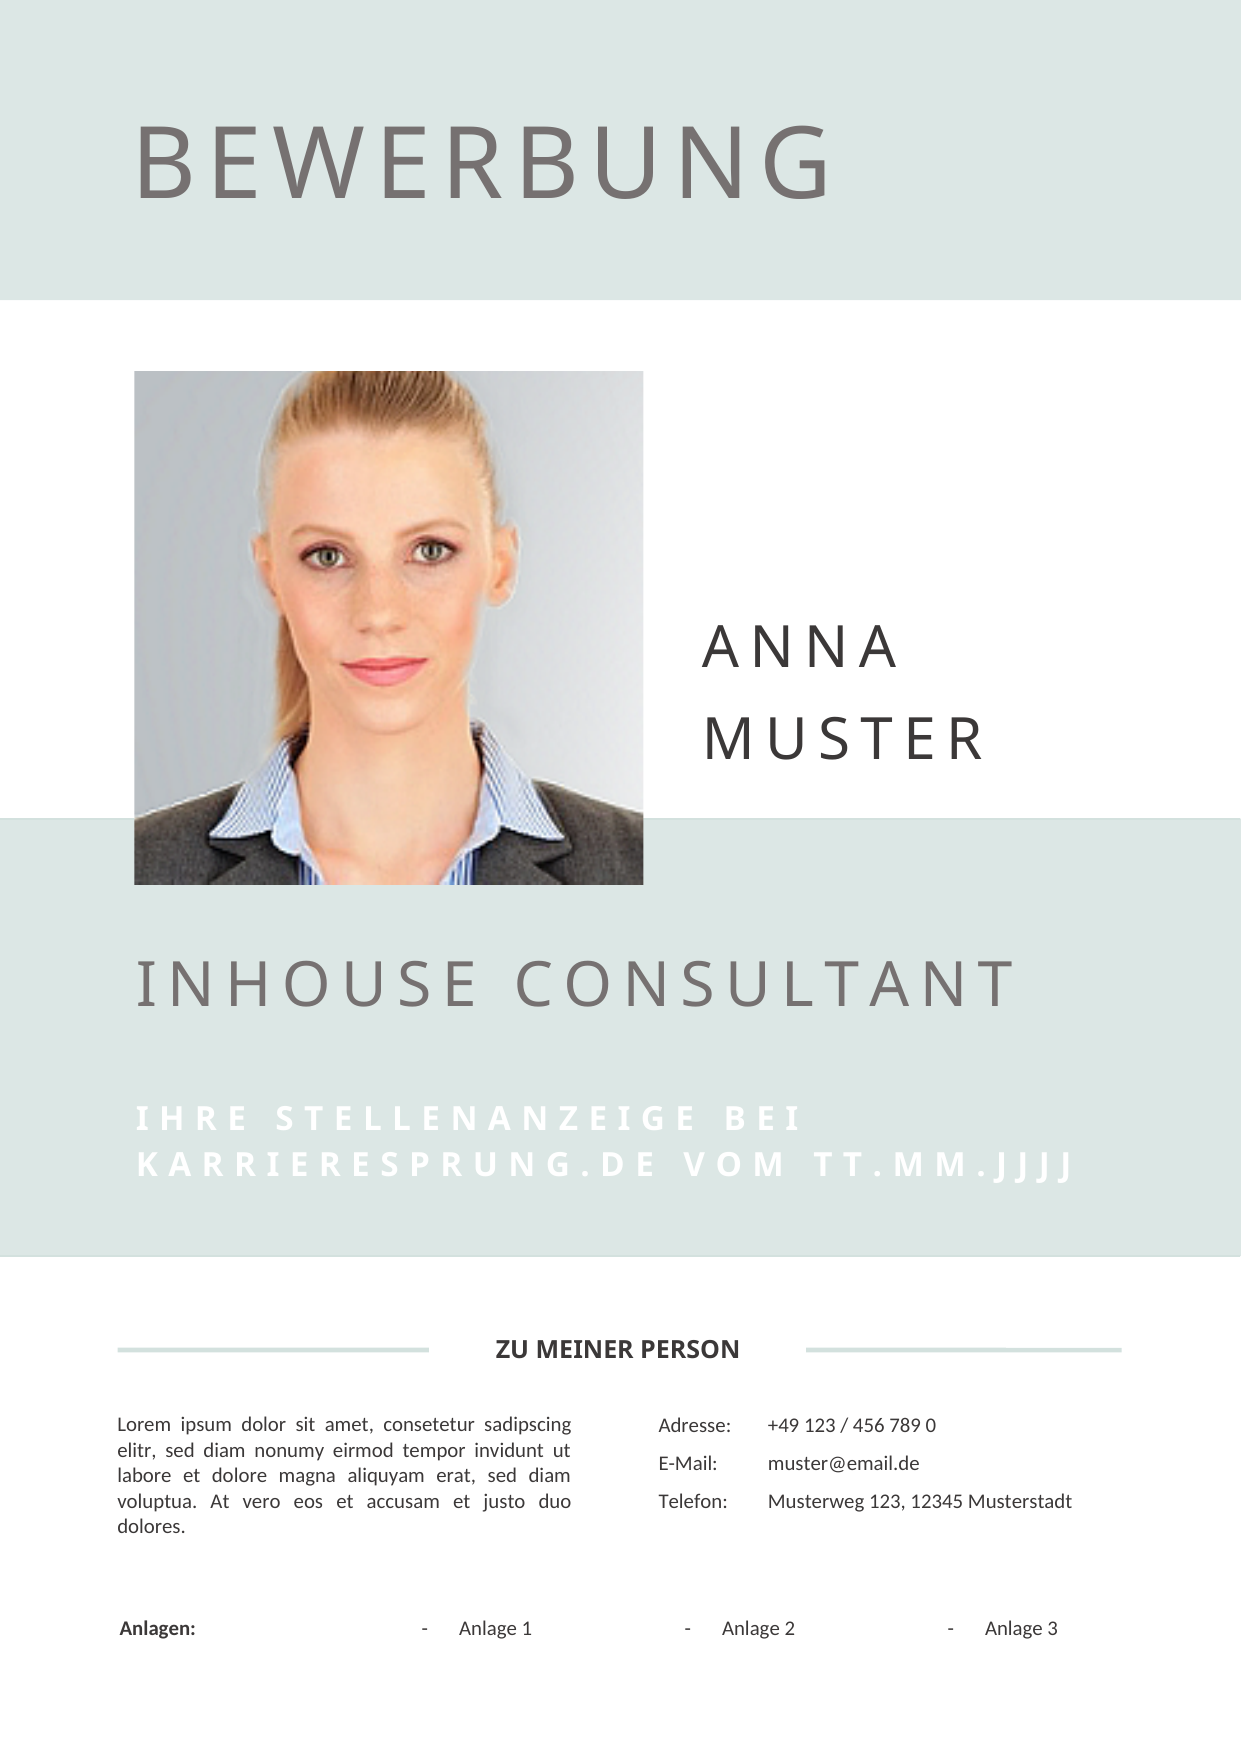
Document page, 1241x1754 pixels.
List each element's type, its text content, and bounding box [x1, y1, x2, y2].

picture [134, 371, 644, 885]
table_header Anlage 2 [590, 1615, 852, 1658]
table_header Anlage 3 [853, 1615, 1115, 1658]
table_header Anlagen: [108, 1615, 327, 1658]
table_header Anlage 1 [327, 1615, 589, 1658]
